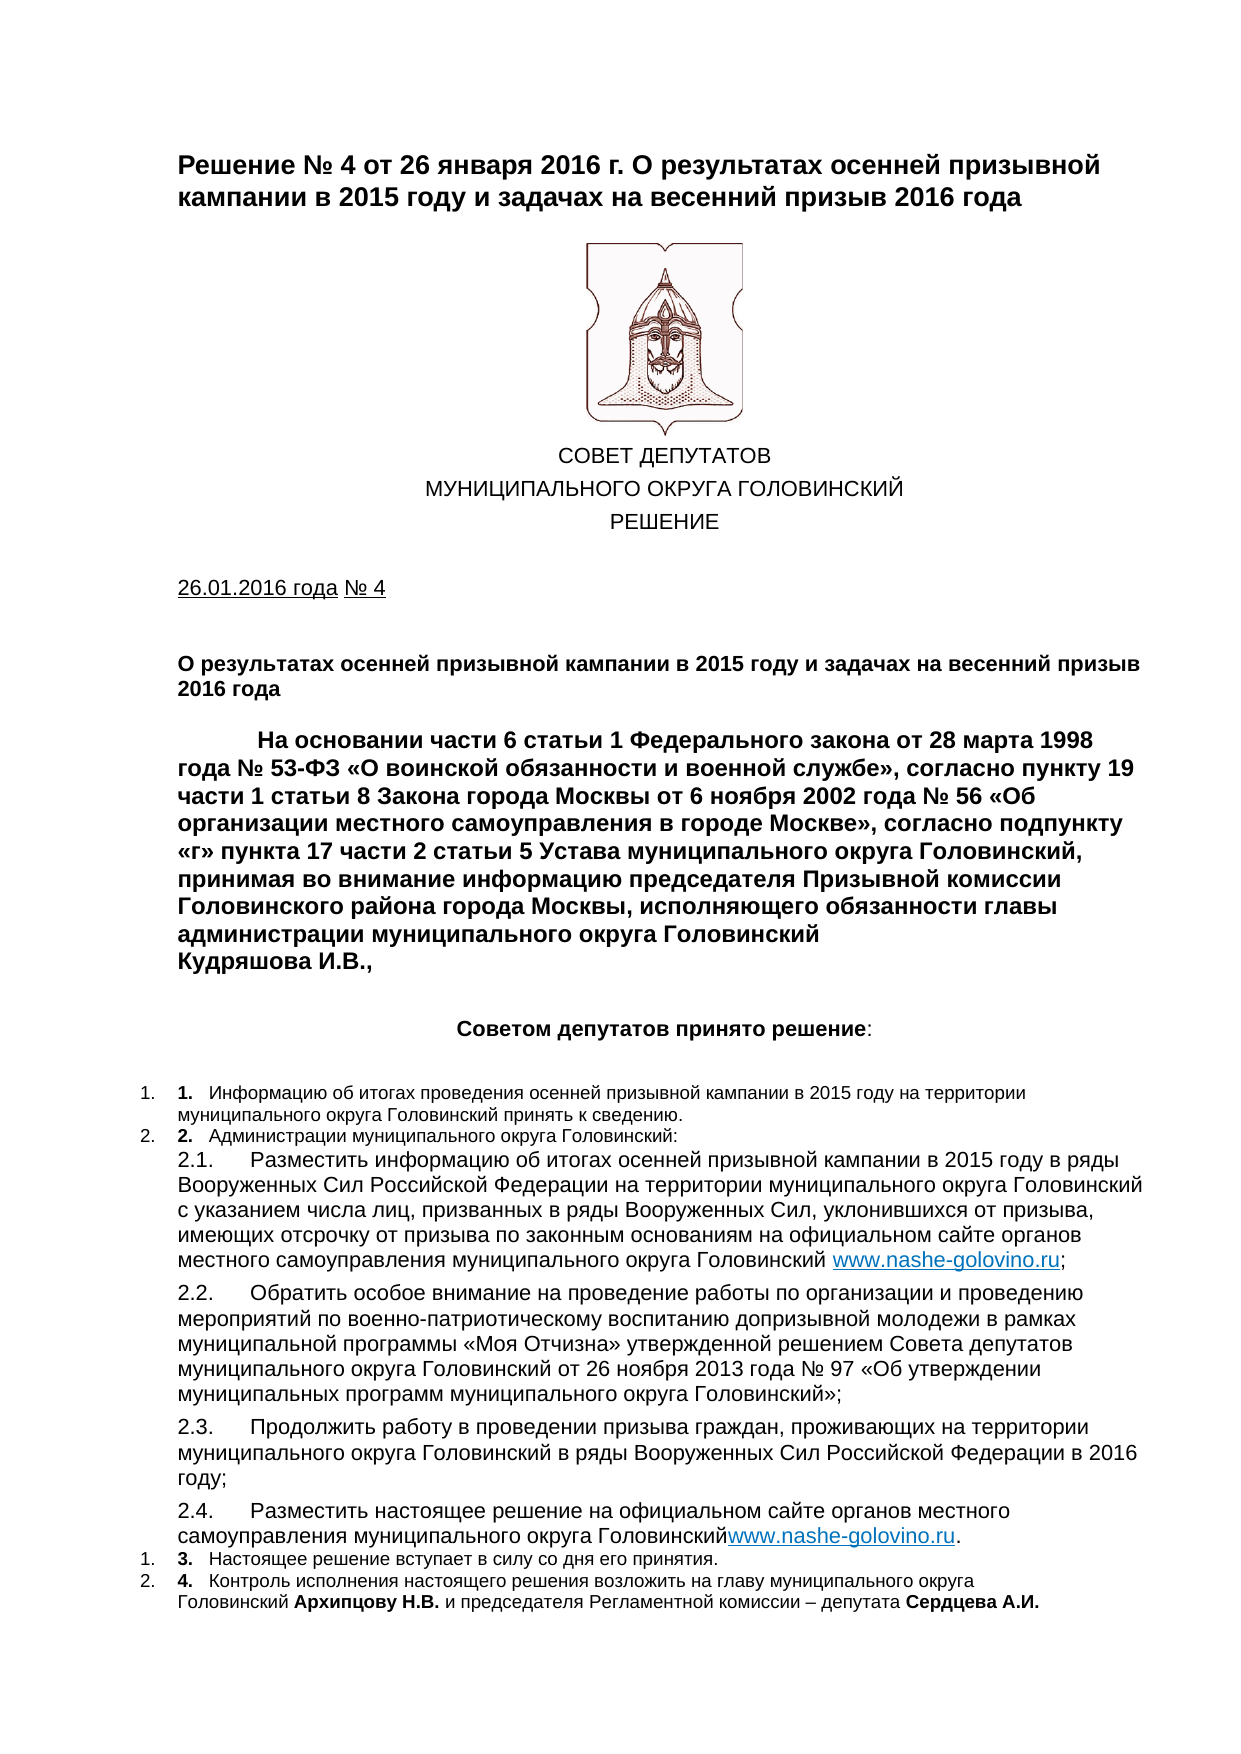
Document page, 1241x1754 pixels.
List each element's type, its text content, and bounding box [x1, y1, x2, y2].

list 1. Информацию об итогах проведения осенней призывной кампании в 2015 году на территории муниципального округа Головинский принять к сведению. [140, 1082, 1152, 1125]
text 2.1. Разместить информацию об итогах осенней призывной кампании в 2015 году в ряды Вооруженных Сил Российской Федерации на территории муниципального округа Головинский с указанием числа лиц, призванных в ряды Вооруженных Сил, уклонившихся от призыва, имеющих отсрочку от призыва по законным основаниям на официальном сайте органов местного самоуправления муниципального округа Головинский www.nashe-golovino.ru; [177, 1146, 1152, 1272]
text 26.01.2016 года № 4 [177, 575, 1152, 600]
text СОВЕТ ДЕПУТАТОВ [177, 443, 1152, 468]
text О результатах осенней призывной кампании в 2015 году и задачах на весенний призыв 2016 года [177, 651, 1152, 701]
text Решение № 4 от 26 января 2016 г. О результатах осенней призывной кампании в 2015 году и задачах на весенний призыв 2016 года [177, 149, 1152, 212]
text 2.2. Обратить особое внимание на проведение работы по организации и проведению мероприятий по военно-патриотическому воспитанию допризывной молодежи в рамках муниципальной программы «Моя Отчизна» утвержденной решением Совета депутатов муниципального округа Головинский от 26 ноября 2013 года № 97 «Об утверждении муниципальных программ муниципального округа Головинский»; [177, 1280, 1152, 1406]
list 3. Настоящее решение вступает в силу со дня его принятия. [140, 1548, 1152, 1569]
text 2.3. Продолжить работу в проведении призыва граждан, проживающих на территории муниципального округа Головинский в ряды Вооруженных Сил Российской Федерации в 2016 году; [177, 1414, 1152, 1490]
text 2.4. Разместить настоящее решение на официальном сайте органов местного самоуправления муниципального округа Головинскийwww.nashe-golovino.ru. [177, 1498, 1152, 1548]
text Советом депутатов принято решение: [177, 1016, 1152, 1041]
text На основании части 6 статьи 1 Федерального закона от 28 марта 1998 года № 53-ФЗ «О воинской обязанности и военной службе», согласно пункту 19 части 1 статьи 8 Закона города Москвы от 6 ноября 2002 года № 56 «Об организации местного самоуправления в городе Москве», согласно подпункту «г» пункта 17 части 2 статьи 5 Устава муниципального округа Головинский, принимая во внимание информацию председателя Призывной комиссии Головинского района города Москвы, исполняющего обязанности главы администрации муниципального округа Головинский [177, 726, 1152, 947]
picture [586, 243, 743, 436]
text Кудряшова И.В., [177, 947, 1152, 975]
list 2. Администрации муниципального округа Головинский: [140, 1125, 1152, 1146]
list 4. Контроль исполнения настоящего решения возложить на главу муниципального округа Головинский Архипцову Н.В. и председателя Регламентной комиссии – депутата Сердцева А.И. [140, 1569, 1152, 1613]
text МУНИЦИПАЛЬНОГО ОКРУГА ГОЛОВИНСКИЙ [177, 476, 1152, 501]
text РЕШЕНИЕ [177, 509, 1152, 534]
